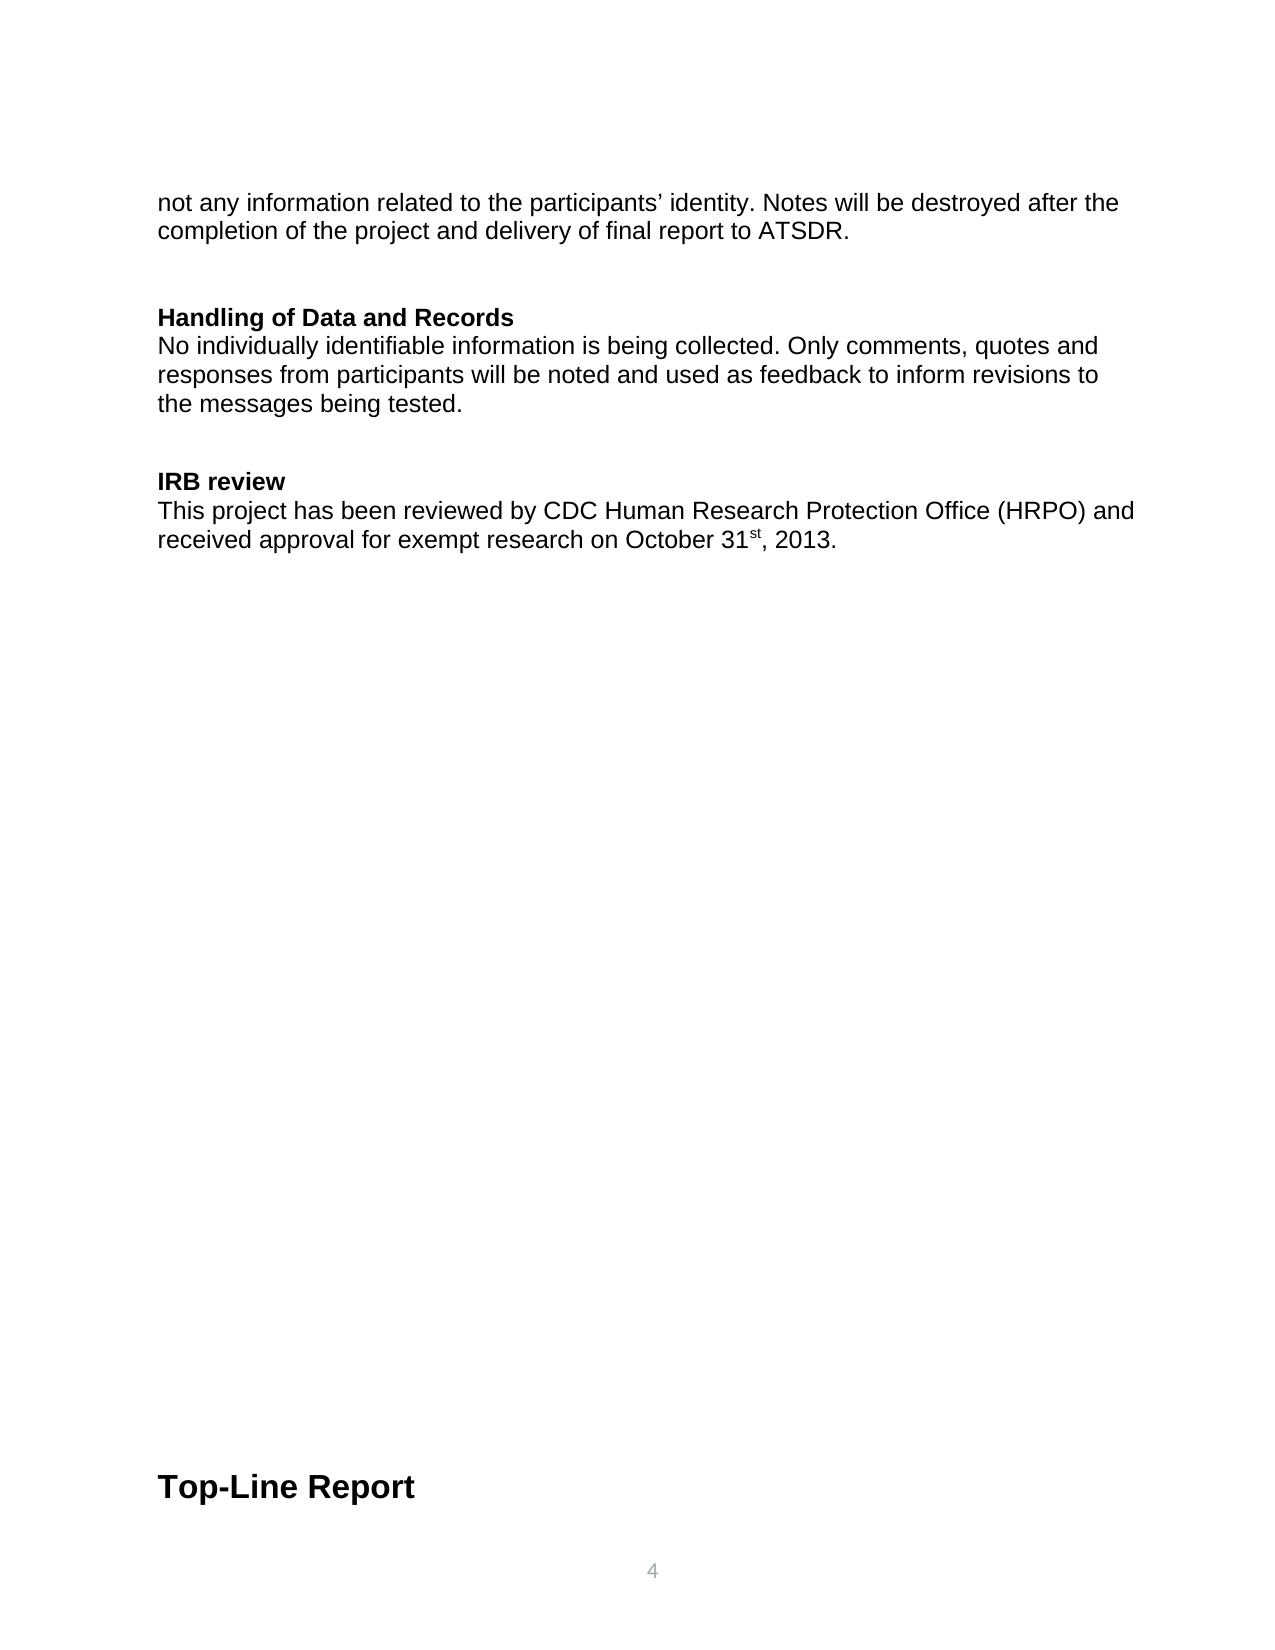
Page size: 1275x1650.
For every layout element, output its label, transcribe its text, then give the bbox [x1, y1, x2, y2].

subtitle IRB review [157, 467, 1140, 496]
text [157, 187, 1140, 245]
text Handling of Data and Records [157, 302, 1140, 331]
text No individually identifiable information is being collected. Only comments, quotes and responses from participants will be noted and used as feedback to inform revisions to the messages being tested. [157, 331, 1140, 417]
text This project has been reviewed by CDC Human Research Protection Office (HRPO) and received approval for exempt research on October 31st, 2013. [157, 496, 1140, 553]
subtitle Top-Line Report [157, 1467, 1140, 1505]
